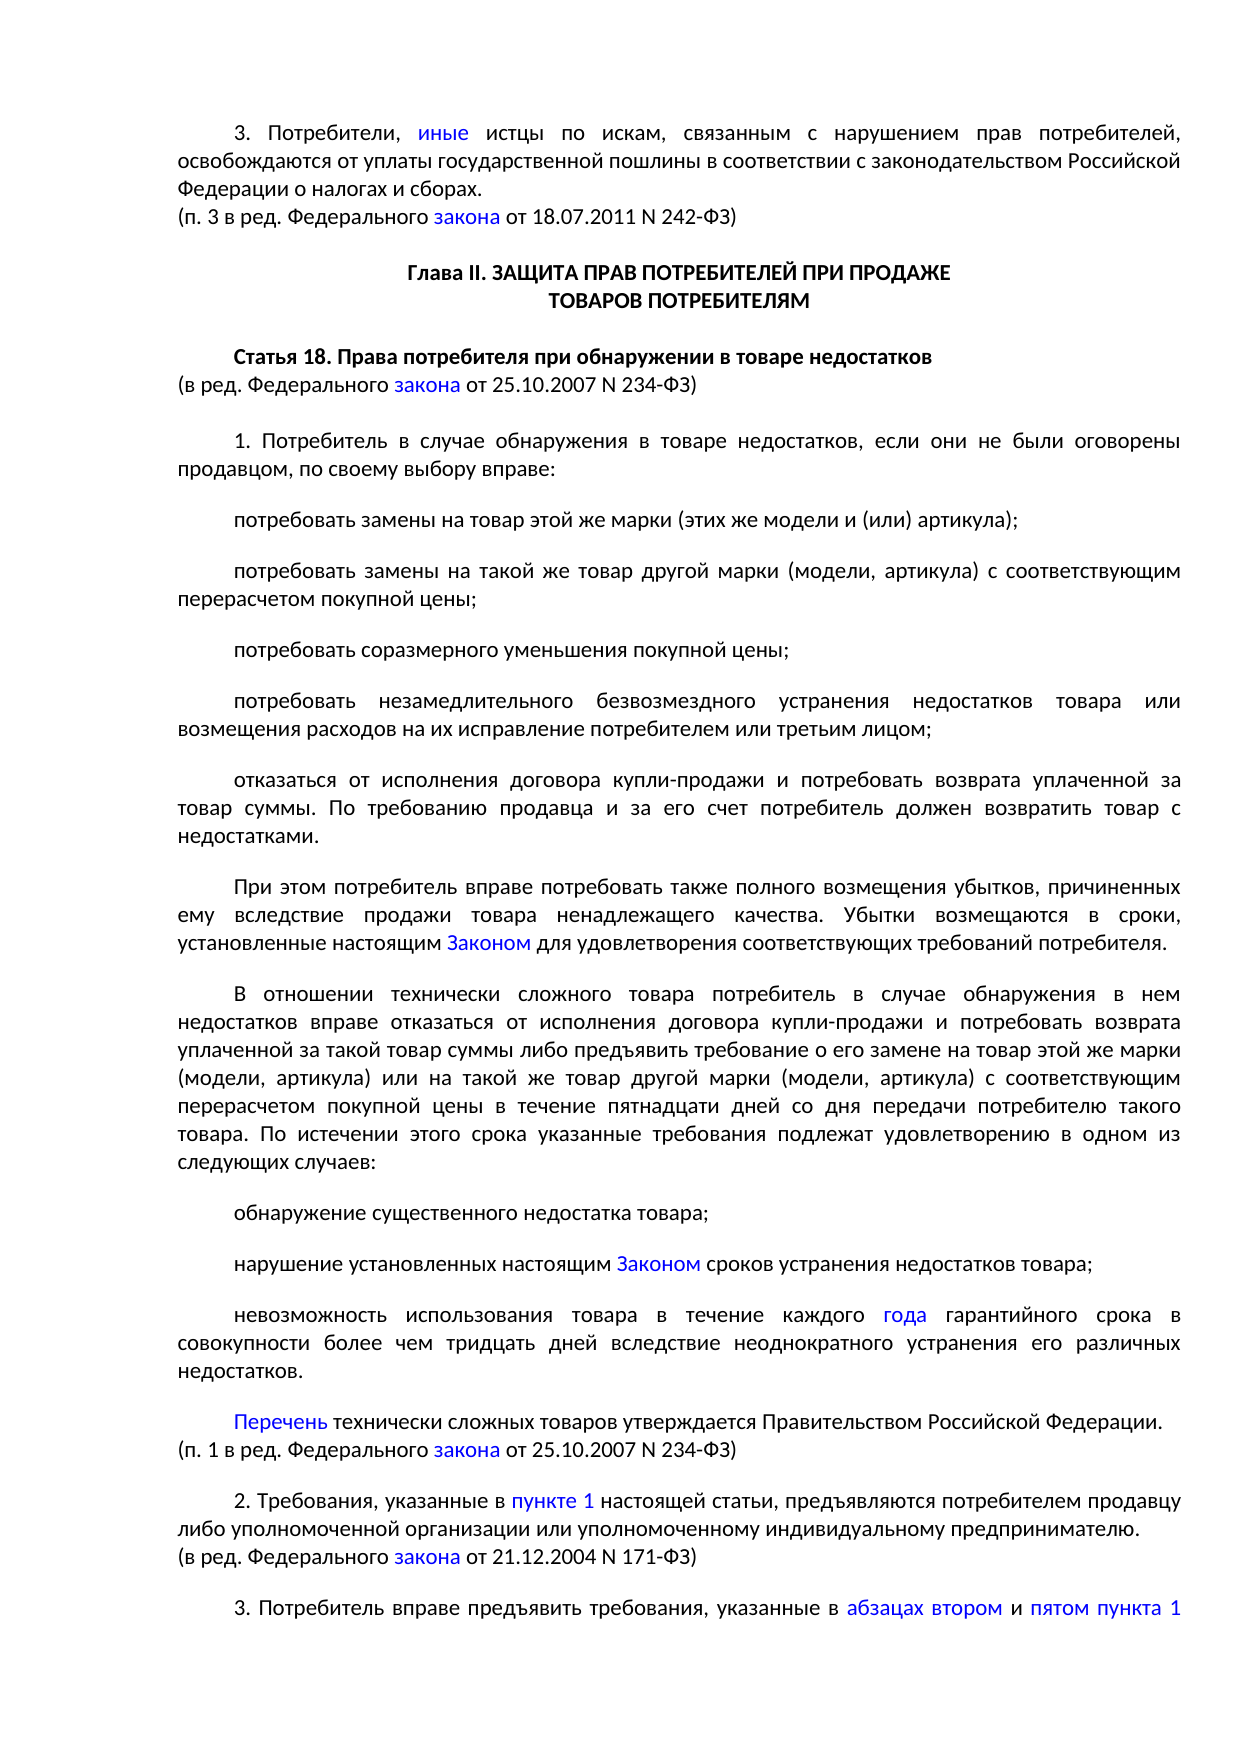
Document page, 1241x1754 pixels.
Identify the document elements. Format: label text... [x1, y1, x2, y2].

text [177, 1593, 1181, 1621]
title ТОВАРОВ ПОТРЕБИТЕЛЯМ [177, 286, 1181, 314]
text потребовать соразмерного уменьшения покупной цены; [177, 635, 1181, 663]
text нарушение установленных настоящим Законом сроков устранения недостатков товара; [177, 1249, 1181, 1277]
text (в ред. Федерального закона от 25.10.2007 N 234-ФЗ) [177, 370, 1181, 398]
text 3. Потребители, иные истцы по искам, связанным с нарушением прав потребителей, освобождаются от уплаты государственной пошлины в соответствии с законодательством Российской Федерации о налогах и сборах. [177, 118, 1181, 202]
text потребовать замены на товар этой же марки (этих же модели и (или) артикула); [177, 505, 1181, 533]
text потребовать замены на такой же товар другой марки (модели, артикула) с соответствующим перерасчетом покупной цены; [177, 556, 1181, 612]
text (в ред. Федерального закона от 21.12.2004 N 171-ФЗ) [177, 1542, 1181, 1570]
text Перечень технически сложных товаров утверждается Правительством Российской Федерации. [177, 1407, 1181, 1435]
text (п. 1 в ред. Федерального закона от 25.10.2007 N 234-ФЗ) [177, 1435, 1181, 1463]
text В отношении технически сложного товара потребитель в случае обнаружения в нем недостатков вправе отказаться от исполнения договора купли-продажи и потребовать возврата уплаченной за такой товар суммы либо предъявить требование о его замене на товар этой же марки (модели, артикула) или на такой же товар другой марки (модели, артикула) с соответствующим перерасчетом покупной цены в течение пятнадцати дней со дня передачи потребителю такого товара. По истечении этого срока указанные требования подлежат удовлетворению в одном из следующих случаев: [177, 979, 1181, 1175]
title Статья 18. Права потребителя при обнаружении в товаре недостатков [177, 342, 1181, 370]
text 1. Потребитель в случае обнаружения в товаре недостатков, если они не были оговорены продавцом, по своему выбору вправе: [177, 426, 1181, 482]
text При этом потребитель вправе потребовать также полного возмещения убытков, причиненных ему вследствие продажи товара ненадлежащего качества. Убытки возмещаются в сроки, установленные настоящим Законом для удовлетворения соответствующих требований потребителя. [177, 872, 1181, 956]
text отказаться от исполнения договора купли-продажи и потребовать возврата уплаченной за товар суммы. По требованию продавца и за его счет потребитель должен возвратить товар с недостатками. [177, 765, 1181, 849]
text 2. Требования, указанные в пункте 1 настоящей статьи, предъявляются потребителем продавцу либо уполномоченной организации или уполномоченному индивидуальному предпринимателю. [177, 1486, 1181, 1542]
text потребовать незамедлительного безвозмездного устранения недостатков товара или возмещения расходов на их исправление потребителем или третьим лицом; [177, 686, 1181, 742]
text обнаружение существенного недостатка товара; [177, 1198, 1181, 1226]
text (п. 3 в ред. Федерального закона от 18.07.2011 N 242-ФЗ) [177, 202, 1181, 230]
text невозможность использования товара в течение каждого года гарантийного срока в совокупности более чем тридцать дней вследствие неоднократного устранения его различных недостатков. [177, 1300, 1181, 1384]
title Глава II. ЗАЩИТА ПРАВ ПОТРЕБИТЕЛЕЙ ПРИ ПРОДАЖЕ [177, 258, 1181, 286]
